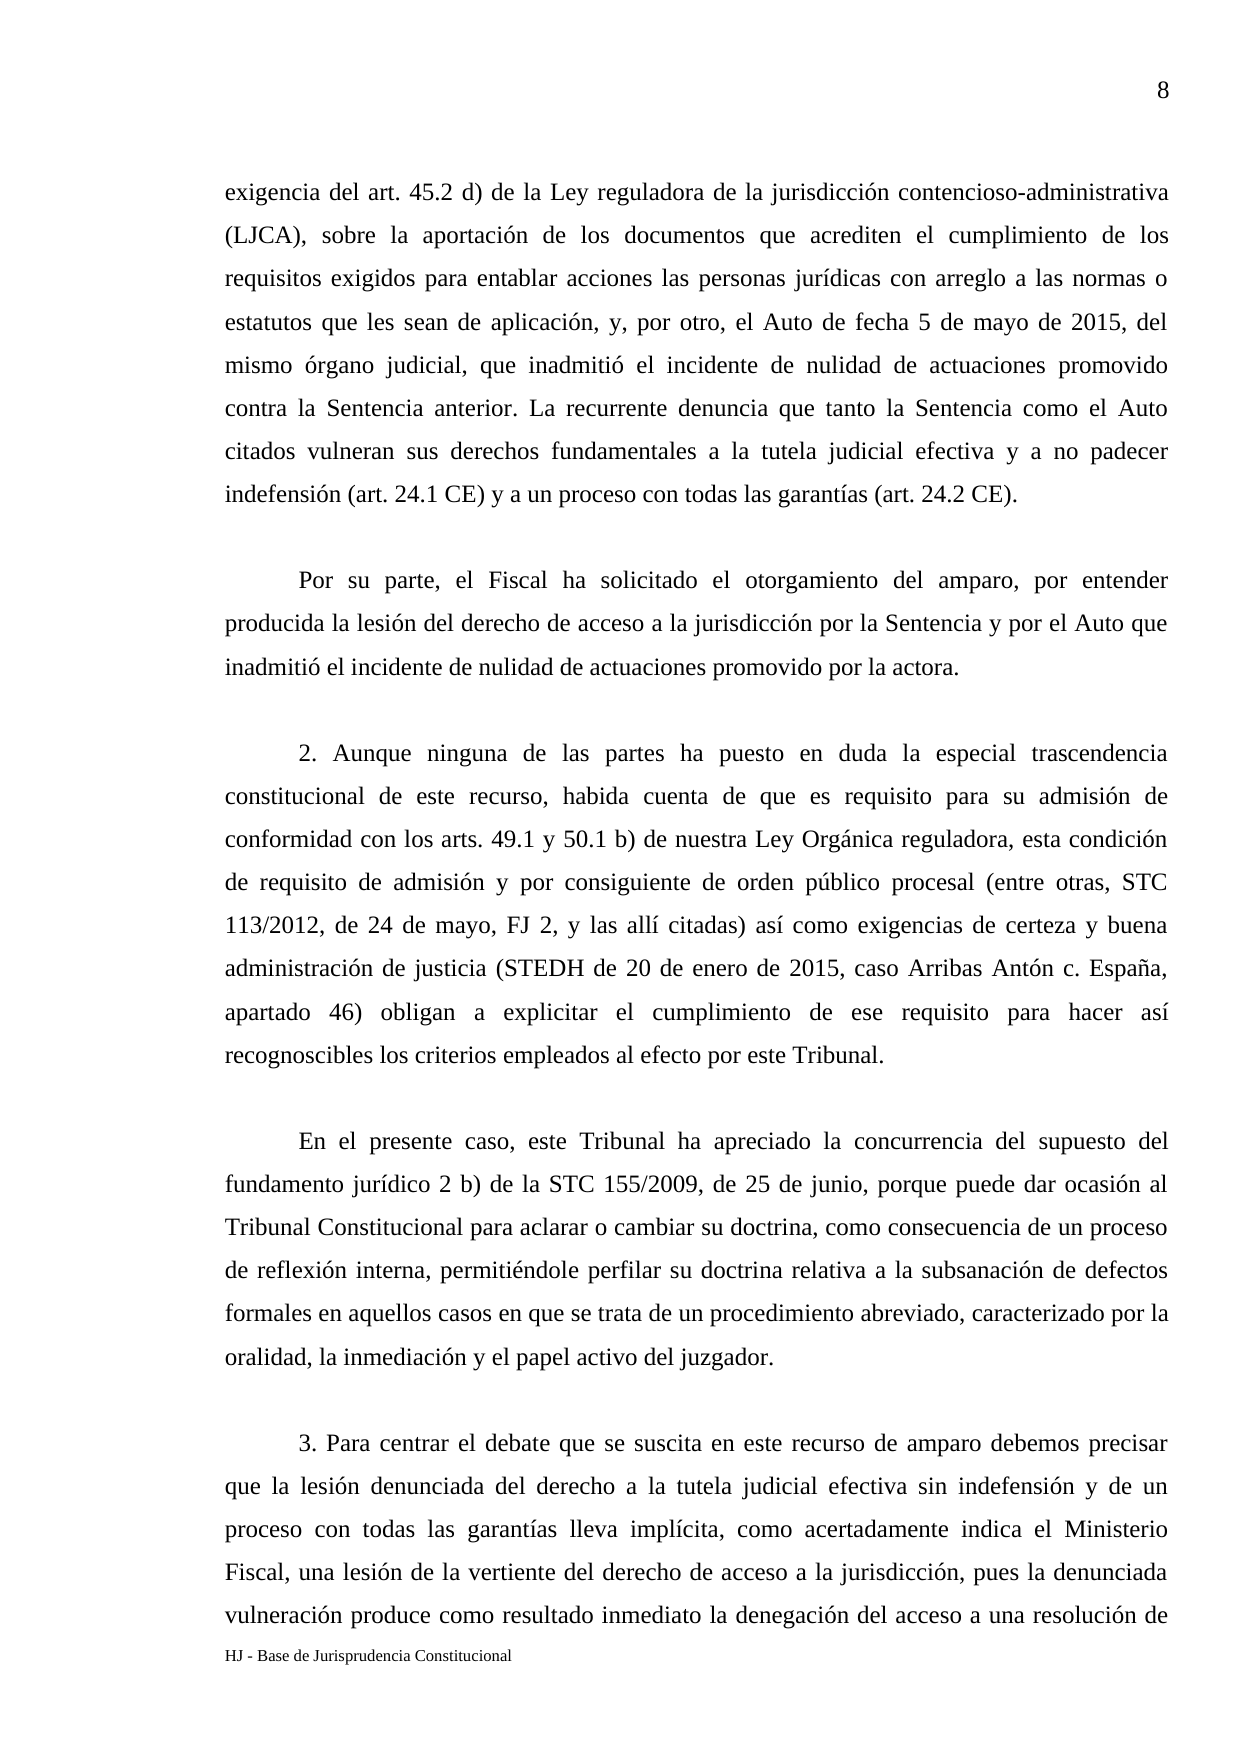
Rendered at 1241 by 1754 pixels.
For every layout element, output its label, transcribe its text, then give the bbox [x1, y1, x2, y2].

text 2. Aunque ninguna de las partes ha puesto en duda la especial trascendencia constitucional de este recurso, habida cuenta de que es requisito para su admisión de conformidad con los arts. 49.1 y 50.1 b) de nuestra Ley Orgánica reguladora, esta condición de requisito de admisión y por consiguiente de orden público procesal (entre otras, STC 113/2012, de 24 de mayo, FJ 2, y las allí citadas) así como exigencias de certeza y buena administración de justicia (STEDH de 20 de enero de 2015, caso Arribas Antón c. España, apartado 46) obligan a explicitar el cumplimiento de ese requisito para hacer así recognoscibles los criterios empleados al efecto por este Tribunal. [224, 738, 1169, 1068]
text En el presente caso, este Tribunal ha apreciado la concurrencia del supuesto del fundamento jurídico 2 b) de la STC 155/2009, de 25 de junio, porque puede dar ocasión al Tribunal Constitucional para aclarar o cambiar su doctrina, como consecuencia de un proceso de reflexión interna, permitiéndole perfilar su doctrina relativa a la subsanación de defectos formales en aquellos casos en que se trata de un procedimiento abreviado, caracterizado por la oralidad, la inmediación y el papel activo del juzgador. [224, 1126, 1169, 1370]
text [224, 1428, 1169, 1629]
text Por su parte, el Fiscal ha solicitado el otorgamiento del amparo, por entender producida la lesión del derecho de acceso a la jurisdicción por la Sentencia y por el Auto que inadmitió el incidente de nulidad de actuaciones promovido por la actora. [224, 565, 1169, 680]
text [224, 177, 1169, 508]
